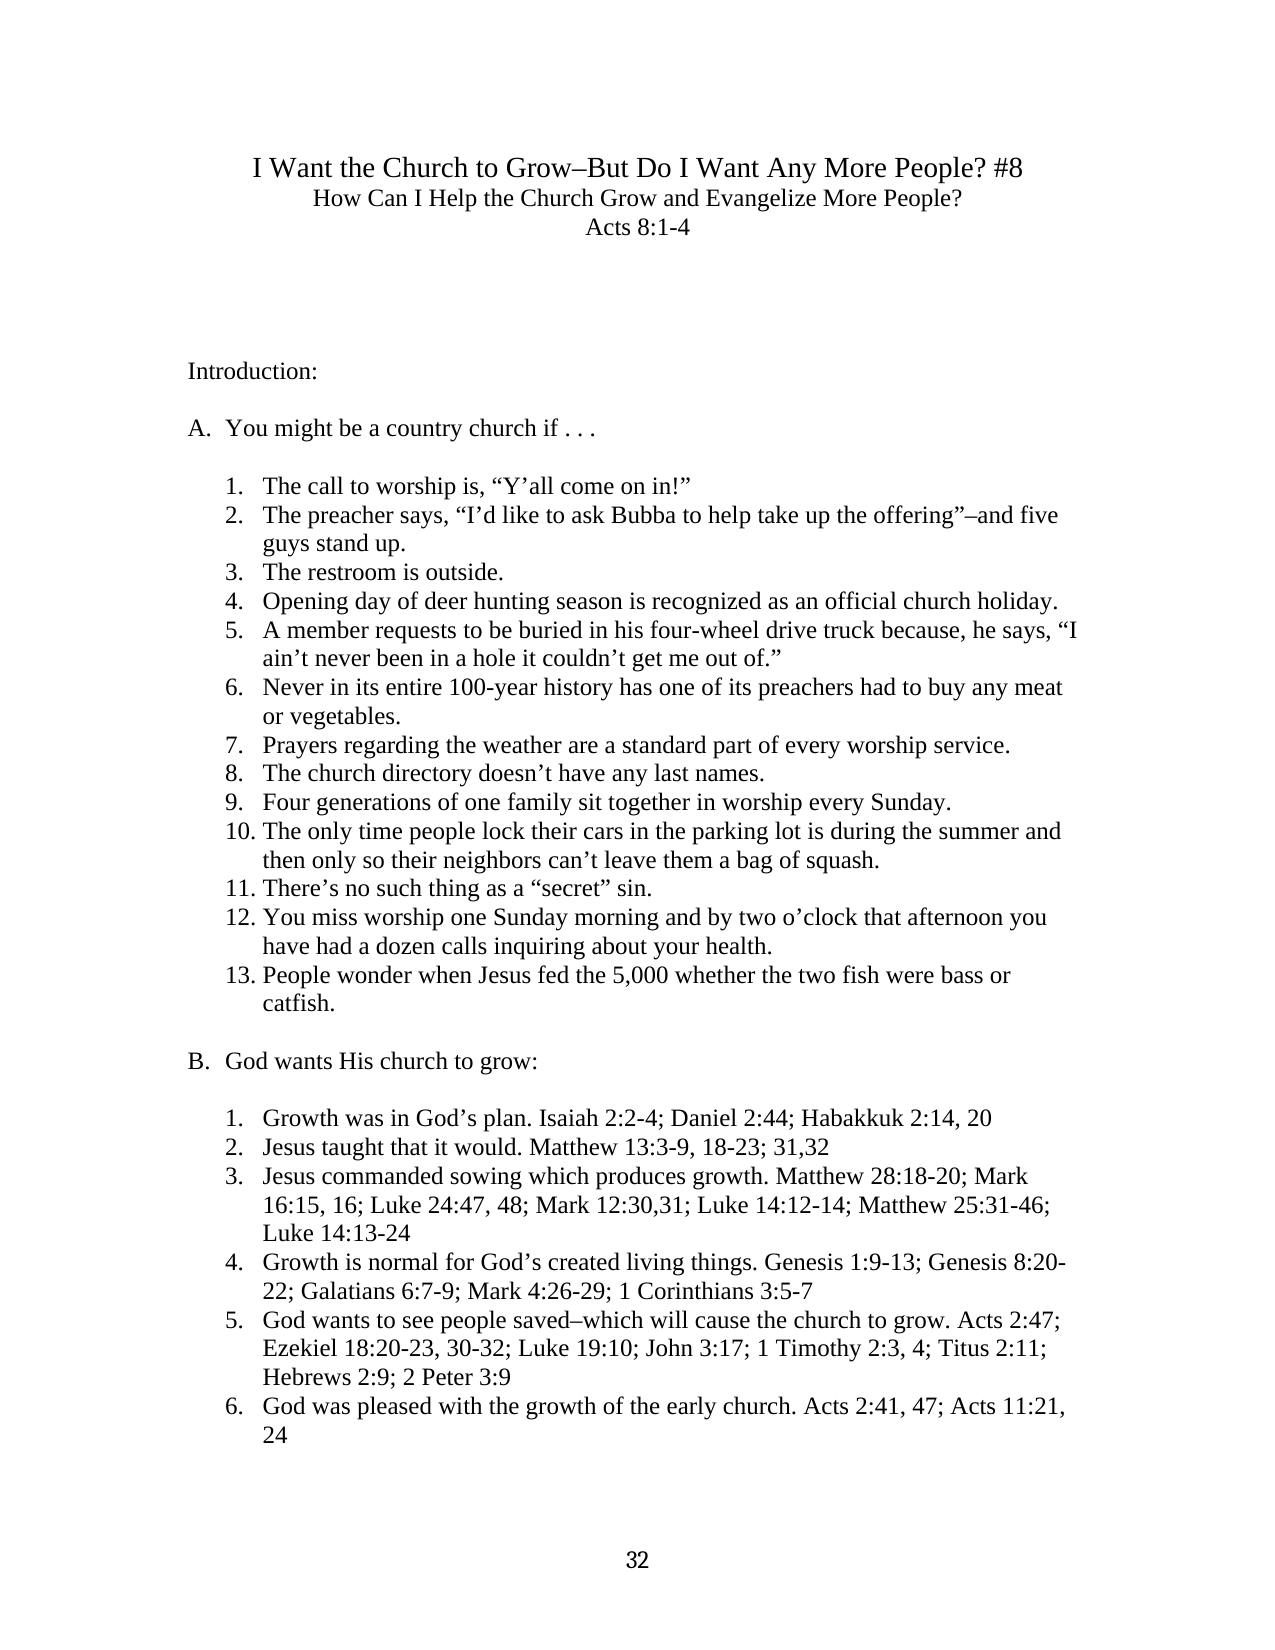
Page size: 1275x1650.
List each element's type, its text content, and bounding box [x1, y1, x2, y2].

list A member requests to be buried in his four-wheel drive truck because, he says, “I ain’t never been in a hole it couldn’t get me out of.” [225, 615, 1087, 672]
list People wonder when Jesus fed the 5,000 whether the two fish were bass or catfish. [225, 960, 1087, 1017]
list Four generations of one family sit together in worship every Sunday. [225, 787, 1087, 816]
list God wants His church to grow: [187, 1046, 1087, 1075]
text How Can I Help the Church Grow and Evangelize More People? [187, 183, 1087, 212]
list You might be a country church if . . . [187, 413, 1087, 442]
list The call to worship is, “Y’all come on in!” [225, 471, 1087, 500]
list Jesus taught that it would. Matthew 13:3-9, 18-23; 31,32 [225, 1132, 1087, 1161]
list The preacher says, “I’d like to ask Bubba to help take up the offering”–and five guys stand up. [225, 500, 1087, 557]
list Jesus commanded sowing which produces growth. Matthew 28:18-20; Mark 16:15, 16; Luke 24:47, 48; Mark 12:30,31; Luke 14:12-14; Matthew 25:31-46; Luke 14:13-24 [225, 1161, 1087, 1247]
list Growth is normal for God’s created living things. Genesis 1:9-13; Genesis 8:20-22; Galatians 6:7-9; Mark 4:26-29; 1 Corinthians 3:5-7 [225, 1247, 1087, 1305]
list There’s no such thing as a “secret” sin. [225, 873, 1087, 902]
list The church directory doesn’t have any last names. [225, 758, 1087, 787]
list God wants to see people saved–which will cause the church to grow. Acts 2:47; Ezekiel 18:20-23, 30-32; Luke 19:10; John 3:17; 1 Timothy 2:3, 4; Titus 2:11; Hebrews 2:9; 2 Peter 3:9 [225, 1305, 1087, 1391]
list Opening day of deer hunting season is recognized as an official church holiday. [225, 586, 1087, 615]
list God was pleased with the growth of the early church. Acts 2:41, 47; Acts 11:21, 24 [225, 1391, 1087, 1448]
list Prayers regarding the weather are a standard part of every worship service. [225, 730, 1087, 758]
list The restroom is outside. [225, 557, 1087, 586]
list The only time people lock their cars in the parking lot is during the summer and then only so their neighbors can’t leave them a bag of squash. [225, 816, 1087, 873]
text Introduction: [187, 356, 1087, 385]
text I Want the Church to Grow–But Do I Want Any More People? #8 [187, 150, 1087, 183]
list Never in its entire 100-year history has one of its preachers had to buy any meat or vegetables. [225, 672, 1087, 730]
text Acts 8:1-4 [187, 212, 1087, 241]
list You miss worship one Sunday morning and by two o’clock that afternoon you have had a dozen calls inquiring about your health. [225, 902, 1087, 960]
list Growth was in God’s plan. Isaiah 2:2-4; Daniel 2:44; Habakkuk 2:14, 20 [225, 1103, 1087, 1132]
